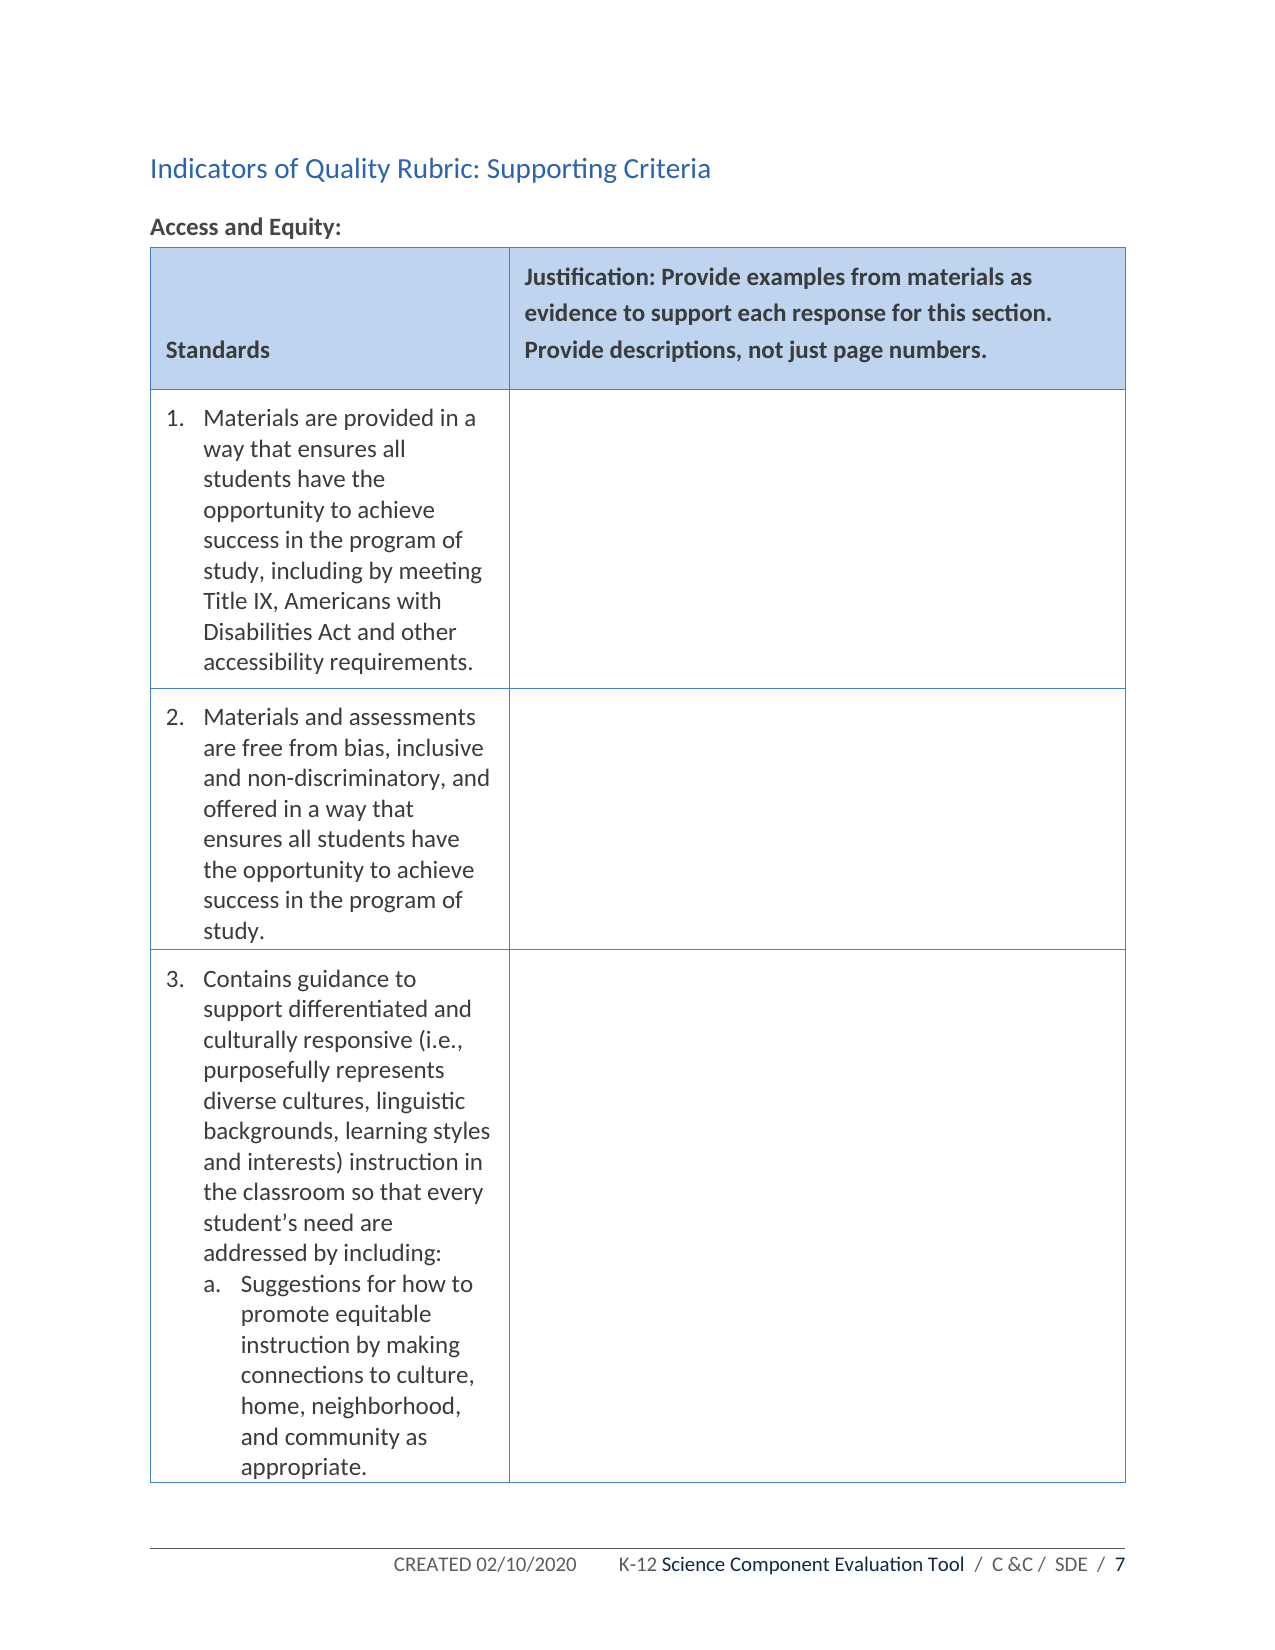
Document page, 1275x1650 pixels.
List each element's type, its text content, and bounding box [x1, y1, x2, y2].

table_cell Materials are provided in a way that ensures all students have the opportunity to achieve success in the program of study, including by meeting Title IX, Americans with Disabilities Act and other accessibility requirements. [151, 390, 509, 688]
table_header Justification: Provide examples from materials as evidence to support each response for this section. Provide descriptions, not just page numbers. [510, 248, 1125, 389]
table_cell Materials and assessments are free from bias, inclusive and non-discriminatory, and offered in a way that ensures all students have the opportunity to achieve success in the program of study. [151, 689, 509, 949]
subtitle Access and Equity: [150, 211, 1125, 241]
table_cell [510, 390, 1125, 688]
table_cell [510, 689, 1125, 949]
table_header Standards [151, 248, 509, 389]
table_cell [510, 950, 1125, 1482]
subtitle Indicators of Quality Rubric: Supporting Criteria [150, 150, 1125, 186]
